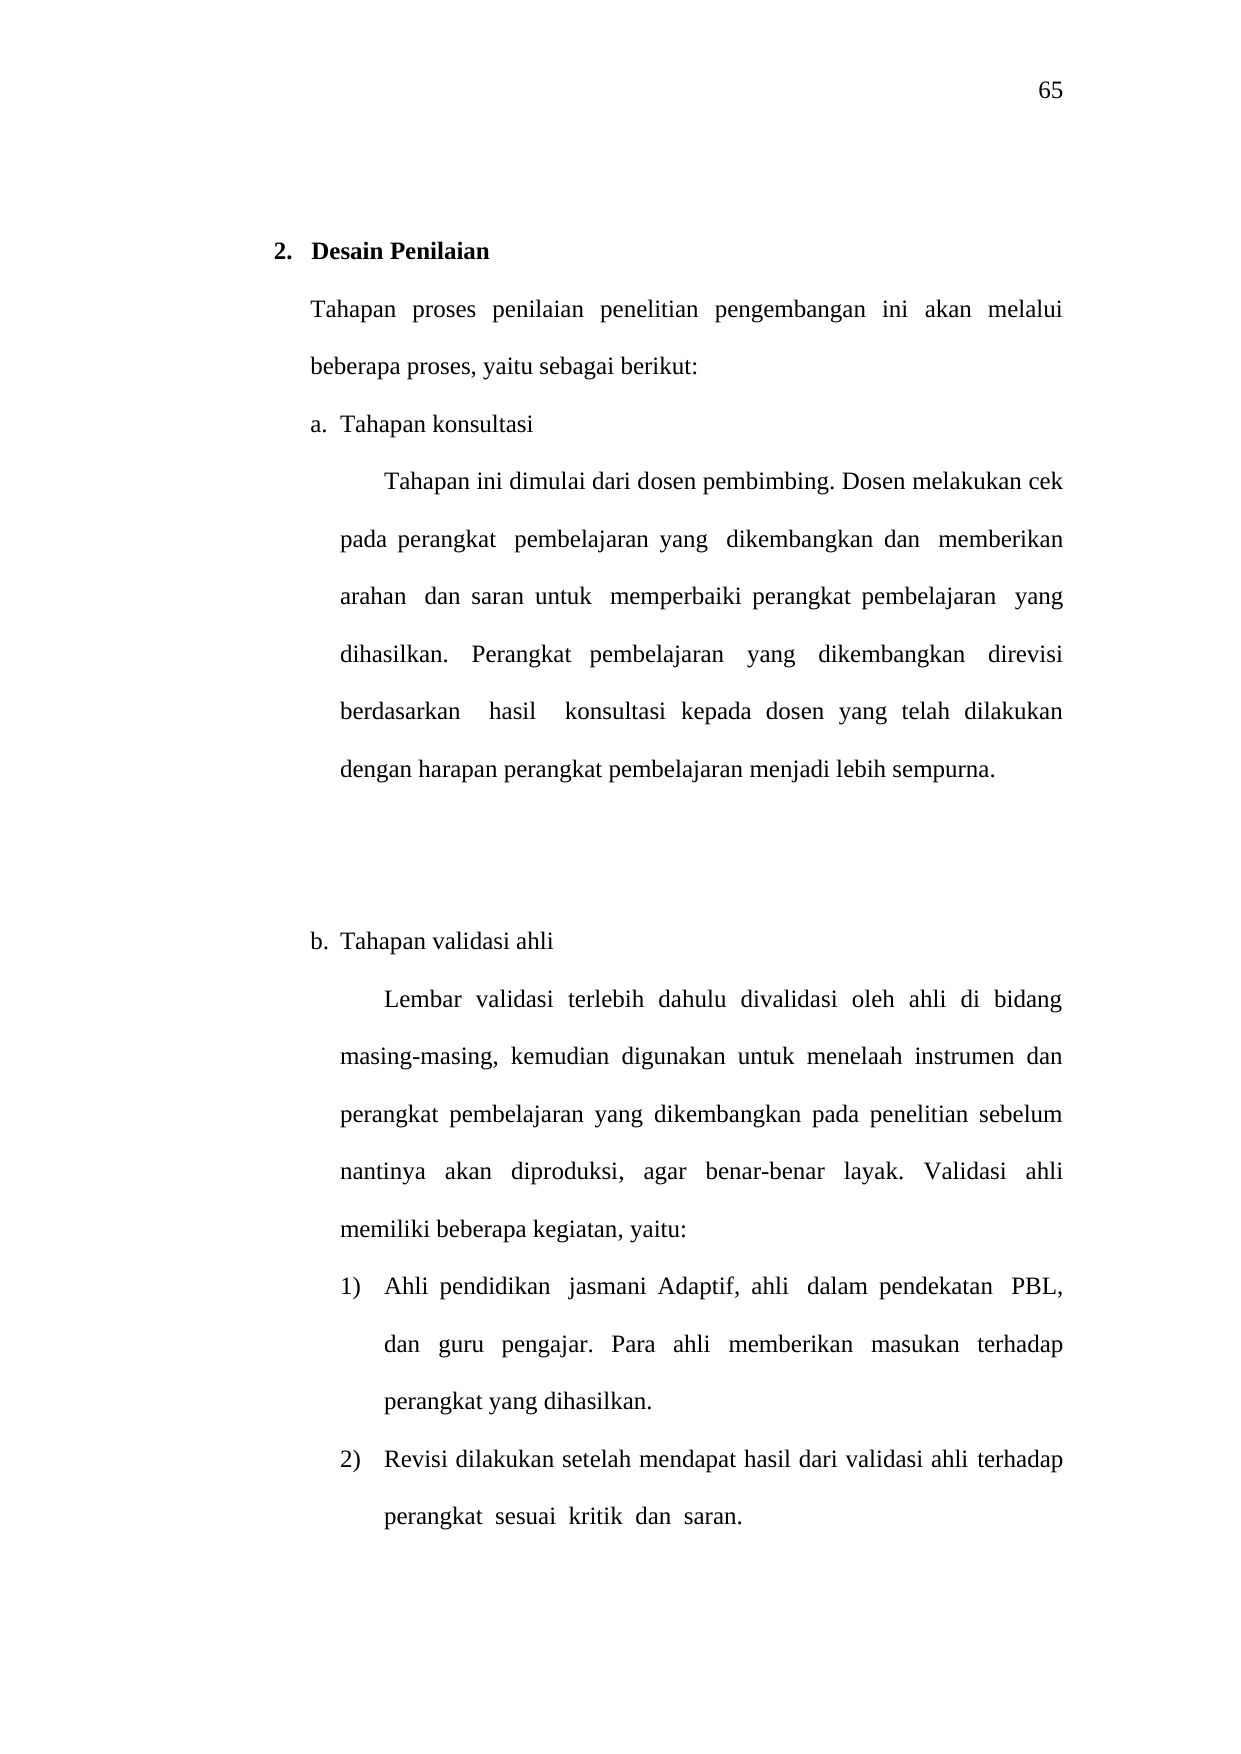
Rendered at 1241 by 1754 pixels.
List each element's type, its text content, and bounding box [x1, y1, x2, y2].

list Tahapan ini dimulai dari dosen pembimbing. Dosen melakukan cek pada perangkatwpembelajaran yangHdikembangkan danHmemberikan arahanHdan saran untukHmemperbaiki perangkat pembelajaranHyang dihasilkan. PerangkatHpembelajaran yang dikembangkan direvisi berdasarkan hasil konsultasi kepada dosen yang telah dilakukan dengan harapan perangkat pembelajaran menjadi lebih sempurna. [340, 466, 1063, 782]
list Tahapan konsultasi [310, 409, 1063, 437]
text Lembar validasi terlebih dahulu divalidasi oleh ahli di bidang masing-masing, kemudian digunakan untuk menelaah instrumen dan perangkat pembelajaran yang dikembangkan pada penelitian sebelum nantinya akan diproduksi, agar benar-benar layak. Validasi ahli memiliki beberapa kegiatan, yaitu: [340, 984, 1063, 1242]
list Tahapan proses penilaian penelitian pengembangan ini akan melalui beberapa proses, yaitu sebagai berikut: [310, 294, 1063, 380]
list Tahapan validasi ahli [310, 926, 1063, 955]
list Ahli pendidikanHjasmani Adaptif, ahliHdalam pendekatanHPBL, danHguru pengajar. Para ahli memberikan masukan terhadap perangkat yang dihasilkan. [340, 1271, 1063, 1415]
list Desain Penilaian [274, 236, 1063, 265]
list Revisi dilakukan setelah mendapat hasil dari validasi ahli terhadap perangkat sesuai kritik dan saran. HH [340, 1444, 1063, 1530]
